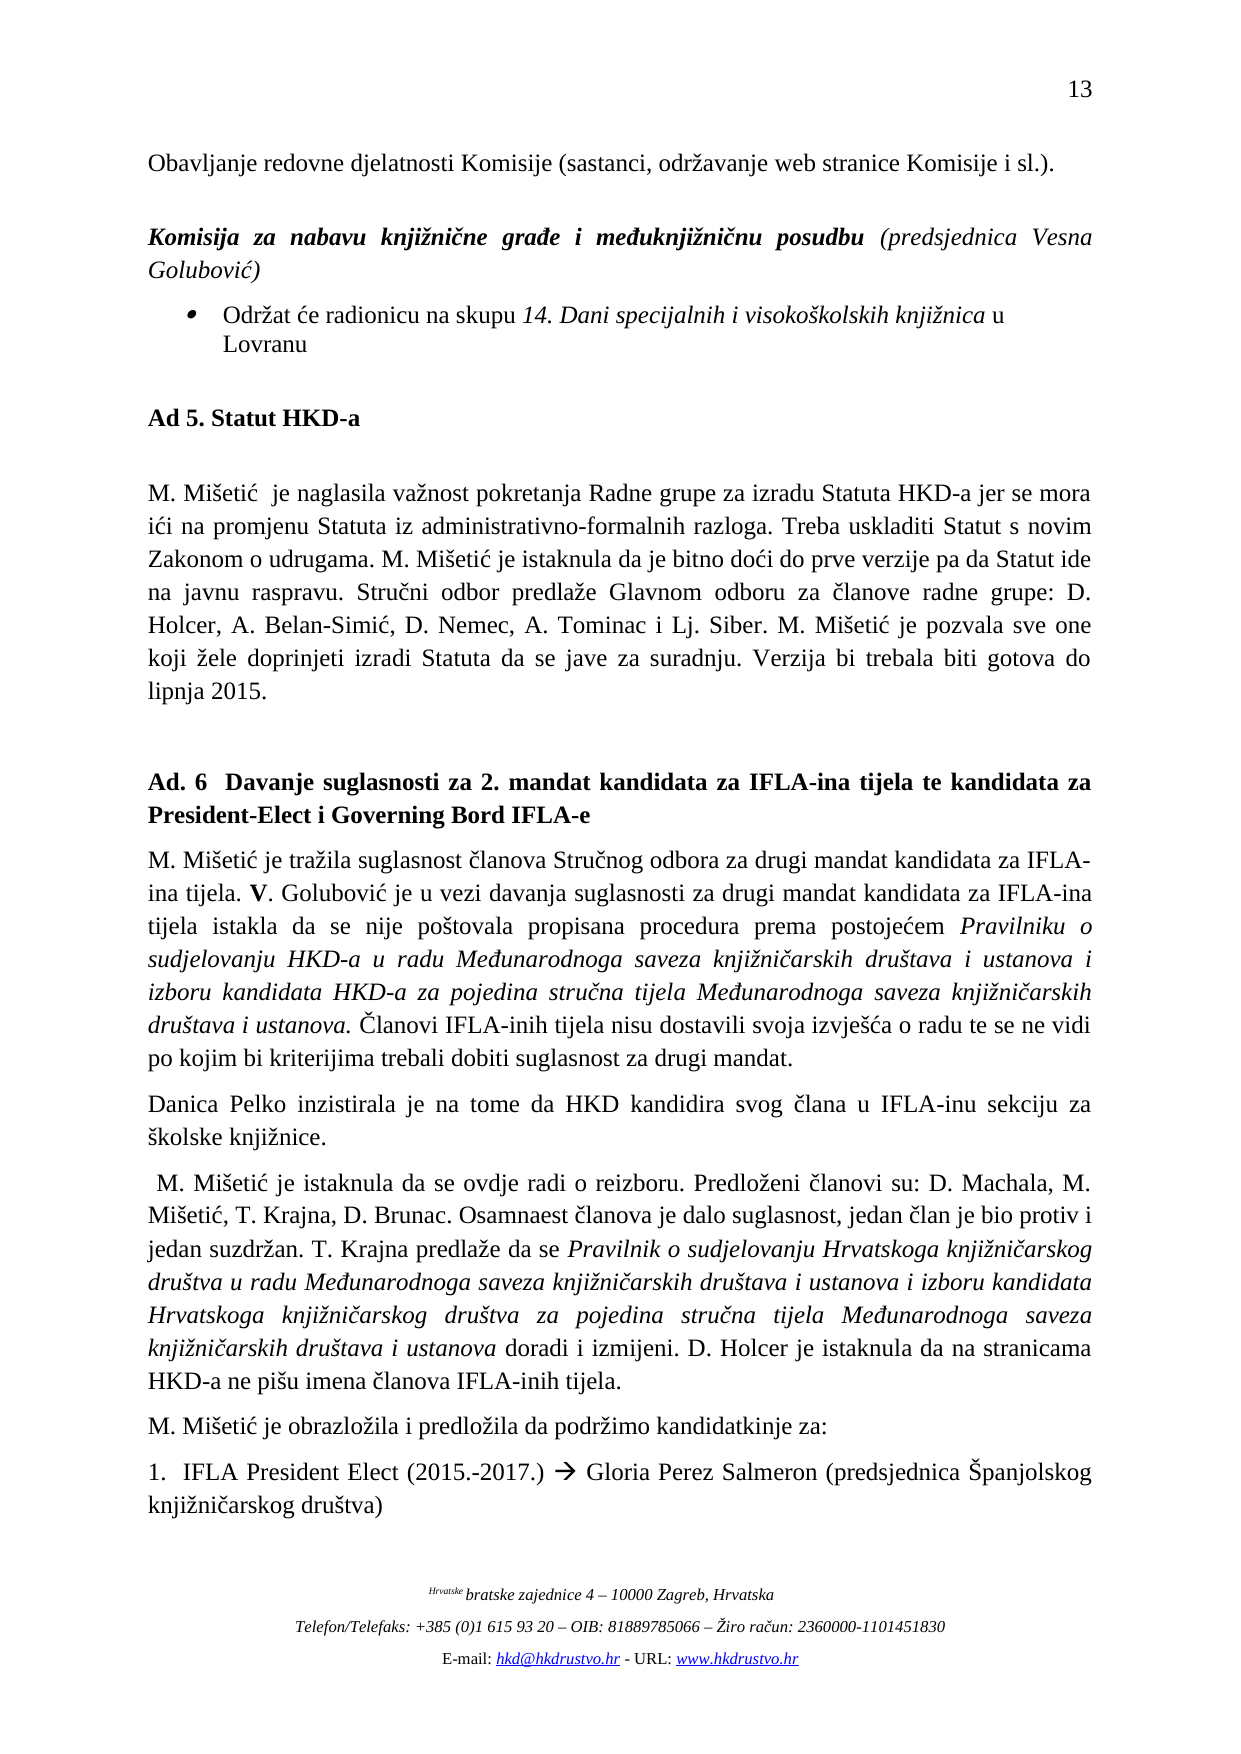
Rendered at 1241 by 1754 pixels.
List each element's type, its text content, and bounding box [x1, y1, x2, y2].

text Danica Pelko inzistirala je na tome da HKD kandidira svog člana u IFLA-inu sekciju za školske knjižnice. [148, 1089, 1093, 1151]
text Obavljanje redovne djelatnosti Komisije (sastanci, održavanje web stranice Komisije i sl.). [148, 148, 1093, 176]
text 1. IFLA President Elect (2015.-2017.) Gloria Perez Salmeron (predsjednica Španjolskog knjižničarskog društva) [148, 1457, 1093, 1518]
text M. Mišetić je istaknula da se ovdje radi o reizboru. Predloženi članovi su: D. Machala, M. Mišetić, T. Krajna, D. Brunac. Osamnaest članova je dalo suglasnost, jedan član je bio protiv i jedan suzdržan. T. Krajna predlaže da se Pravilnik o sudjelovanju Hrvatskoga knjižničarskog društva u radu Međunarodnoga saveza knjižničarskih društava i ustanova i izboru kandidata Hrvatskoga knjižničarskog društva za pojedina stručna tijela Međunarodnoga saveza knjižničarskih društava i ustanova doradi i izmijeni. D. Holcer je istaknula da na stranicama HKD-a ne pišu imena članova IFLA-inih tijela. [148, 1168, 1093, 1394]
text Komisija za nabavu knjižnične građe i međuknjižničnu posudbu (predsjednica Vesna Golubović) [148, 222, 1093, 284]
text M. Mišetić je obrazložila i predložila da podržimo kandidatkinje za: [148, 1411, 1093, 1440]
subtitle Ad 5. Statut HKD-a [148, 403, 1093, 432]
list Održat će radionicu na skupu 14. Dani specijalnih i visokoškolskih knjižnica u Lovranu [185, 300, 1093, 358]
text Ad. 6 Davanje suglasnosti za 2. mandat kandidata za IFLA-ina tijela te kandidata za President-Elect i Governing Bord IFLA-e [148, 767, 1093, 829]
text M. Mišetić je tražila suglasnost članova Stručnog odbora za drugi mandat kandidata za IFLA-ina tijela. V. Golubović je u vezi davanja suglasnosti za drugi mandat kandidata za IFLA-ina tijela istakla da se nije poštovala propisana procedura prema postojećem Pravilniku o sudjelovanju HKD-a u radu Međunarodnoga saveza knjižničarskih društava i ustanova i izboru kandidata HKD-a za pojedina stručna tijela Međunarodnoga saveza knjižničarskih društava i ustanova. Članovi IFLA-inih tijela nisu dostavili svoja izvješća o radu te se ne vidi po kojim bi kriterijima trebali dobiti suglasnost za drugi mandat. [148, 845, 1093, 1072]
text M. Mišetić je naglasila važnost pokretanja Radne grupe za izradu Statuta HKD-a jer se mora ići na promjenu Statuta iz administrativno-formalnih razloga. Treba uskladiti Statut s novim Zakonom o udrugama. M. Mišetić je istaknula da je bitno doći do prve verzije pa da Statut ide na javnu raspravu. Stručni odbor predlaže Glavnom odboru za članove radne grupe: D. Holcer, A. Belan-Simić, D. Nemec, A. Tominac i Lj. Siber. M. Mišetić je pozvala sve one koji žele doprinjeti izradi Statuta da se jave za suradnju. Verzija bi trebala biti gotova do lipnja 2015. [148, 478, 1093, 704]
